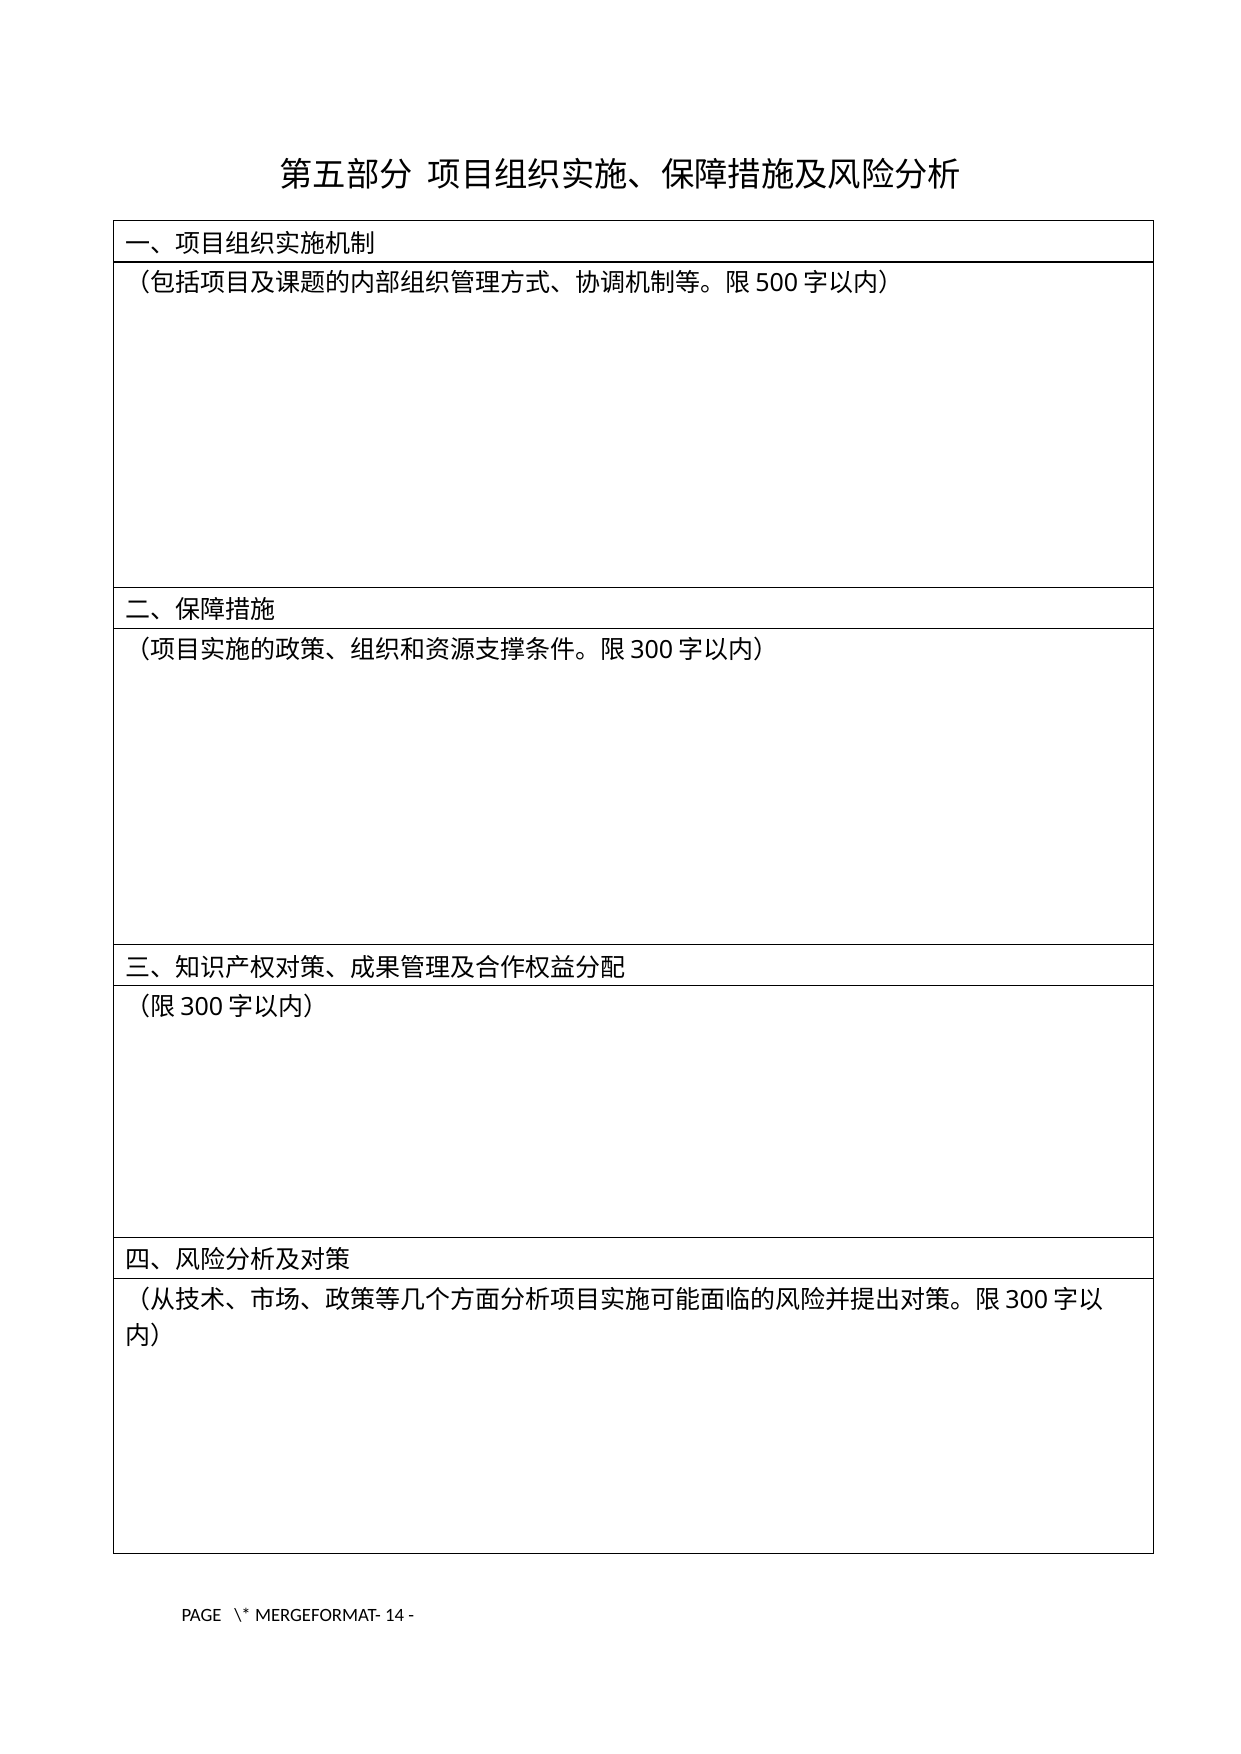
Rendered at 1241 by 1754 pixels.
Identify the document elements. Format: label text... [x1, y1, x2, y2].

table_cell 四、风险分析及对策 [114, 1238, 1153, 1278]
table_cell （包括项目及课题的内部组织管理方式、协调机制等。限500字以内） [114, 263, 1153, 587]
table_cell 二、保障措施 [114, 588, 1153, 628]
table_cell 三、知识产权对策、成果管理及合作权益分配 [114, 945, 1153, 985]
table_cell （项目实施的政策、组织和资源支撑条件。限300字以内） [114, 629, 1153, 944]
table_cell （从技术、市场、政策等几个方面分析项目实施可能面临的风险并提出对策。限300字以内） [114, 1279, 1153, 1553]
text 第五部分 项目组织实施、保障措施及风险分析 [148, 148, 1092, 196]
table_cell （限300字以内） [114, 986, 1153, 1237]
table_header 一、项目组织实施机制 [114, 221, 1153, 261]
